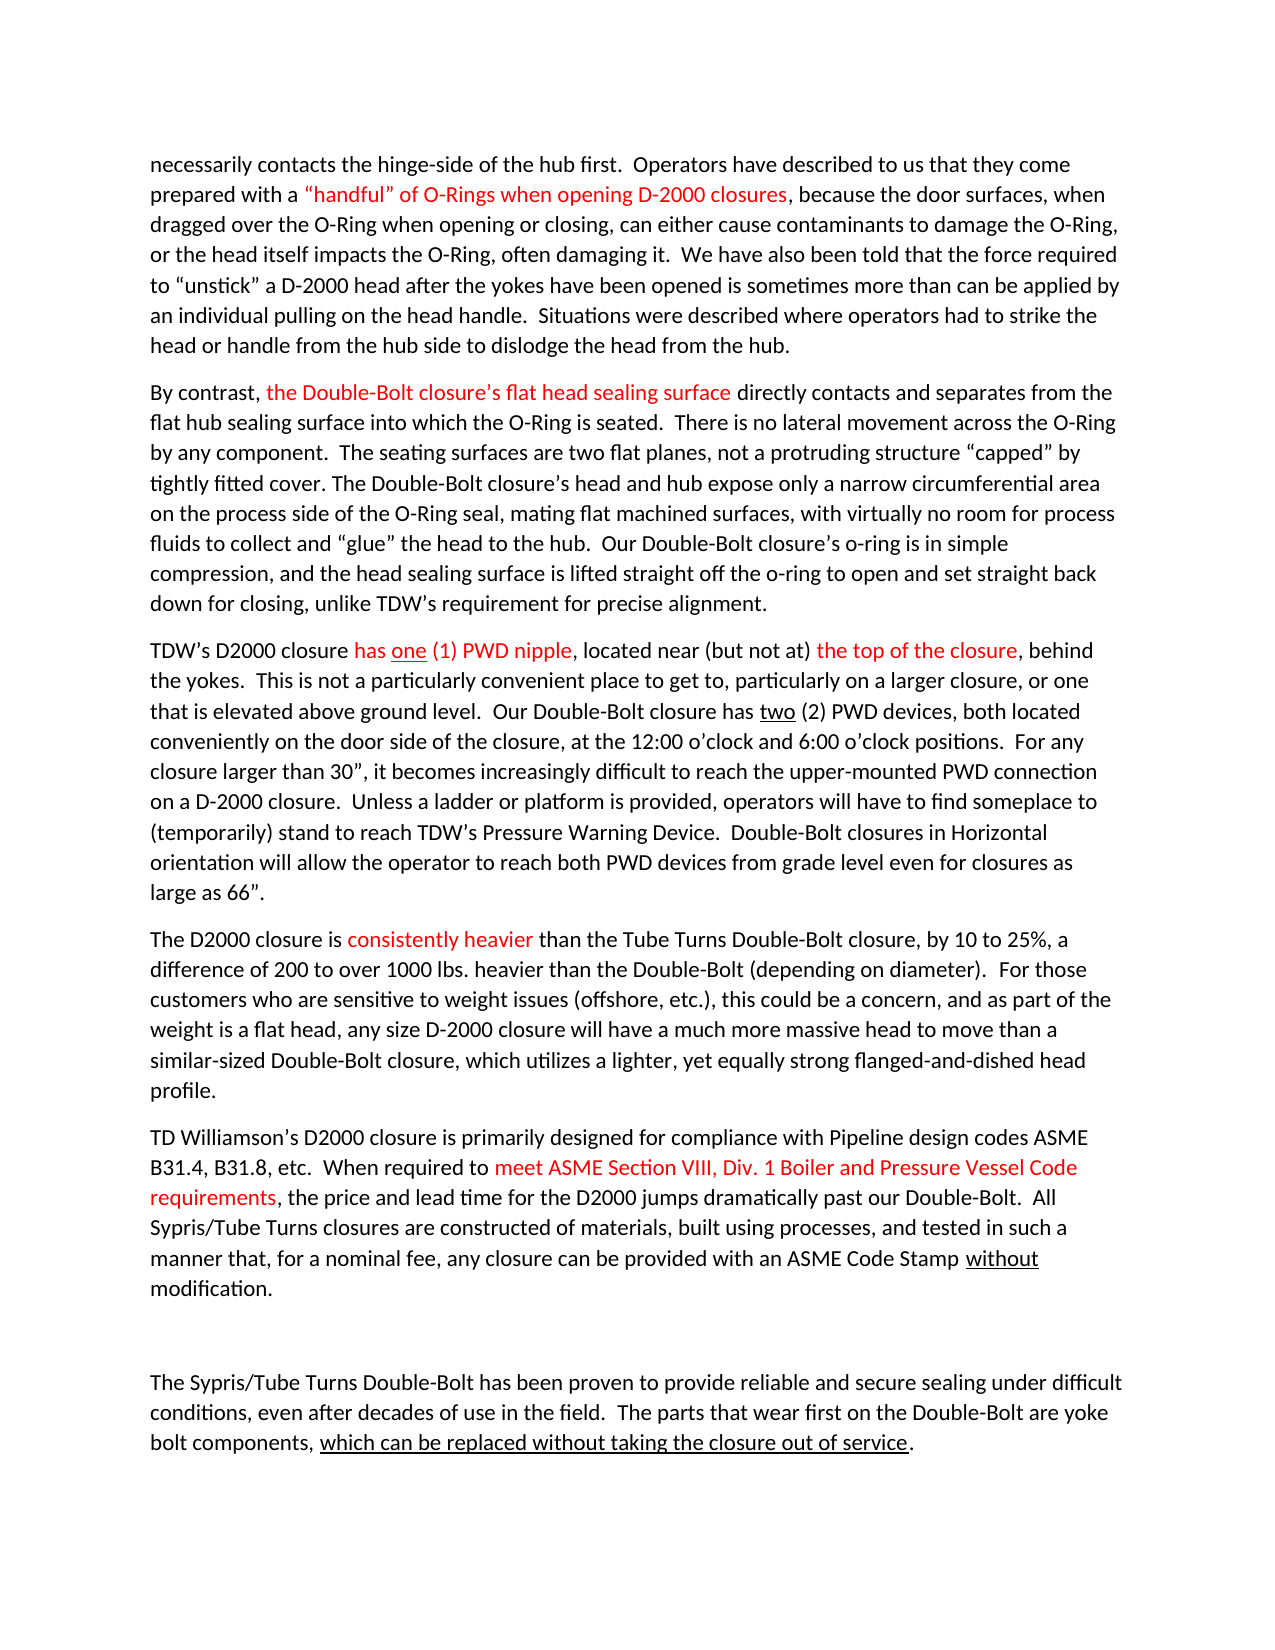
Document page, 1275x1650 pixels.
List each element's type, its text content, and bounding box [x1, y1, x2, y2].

text TDW’s D2000 closure has one (1) PWD nipple, located near (but not at) the top of the closure, behind the yokes. This is not a particularly convenient place to get to, particularly on a larger closure, or one that is elevated above ground level. Our Double-Bolt closure has two (2) PWD devices, both located conveniently on the door side of the closure, at the 12:00 o’clock and 6:00 o’clock positions. For any closure larger than 30”, it becomes increasingly difficult to reach the upper-mounted PWD connection on a D-2000 closure. Unless a ladder or platform is provided, operators will have to find someplace to (temporarily) stand to reach TDW’s Pressure Warning Device. Double-Bolt closures in Horizontal orientation will allow the operator to reach both PWD devices from grade level even for closures as large as 66”. [150, 636, 1125, 906]
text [150, 150, 1125, 359]
text By contrast, the Double-Bolt closure’s flat head sealing surface directly contacts and separates from the flat hub sealing surface into which the O-Ring is seated. There is no lateral movement across the O-Ring by any component. The seating surfaces are two flat planes, not a protruding structure “capped” by tightly fitted cover. The Double-Bolt closure’s head and hub expose only a narrow circumferential area on the process side of the O-Ring seal, mating flat machined surfaces, with virtually no room for process fluids to collect and “glue” the head to the hub. Our Double-Bolt closure’s o-ring is in simple compression, and the head sealing surface is lifted straight off the o-ring to open and set straight back down for closing, unlike TDW’s requirement for precise alignment. [150, 378, 1125, 618]
text The D2000 closure is consistently heavier than the Tube Turns Double-Bolt closure, by 10 to 25%, a difference of 200 to over 1000 lbs. heavier than the Double-Bolt (depending on diameter). For those customers who are sensitive to weight issues (offshore, etc.), this could be a concern, and as part of the weight is a flat head, any size D-2000 closure will have a much more massive head to move than a similar-sized Double-Bolt closure, which utilizes a lighter, yet equally strong flanged-and-dished head profile. [150, 925, 1125, 1104]
text TD Williamson’s D2000 closure is primarily designed for compliance with Pipeline design codes ASME B31.4, B31.8, etc. When required to meet ASME Section VIII, Div. 1 Boiler and Pressure Vessel Code requirements, the price and lead time for the D2000 jumps dramatically past our Double-Bolt. All Sypris/Tube Turns closures are constructed of materials, built using processes, and tested in such a manner that, for a nominal fee, any closure can be provided with an ASME Code Stamp without modification. [150, 1123, 1125, 1302]
text The Sypris/Tube Turns Double-Bolt has been proven to provide reliable and secure sealing under difficult conditions, even after decades of use in the field. The parts that wear first on the Double-Bolt are yoke bolt components, which can be replaced without taking the closure out of service. [150, 1368, 1125, 1456]
